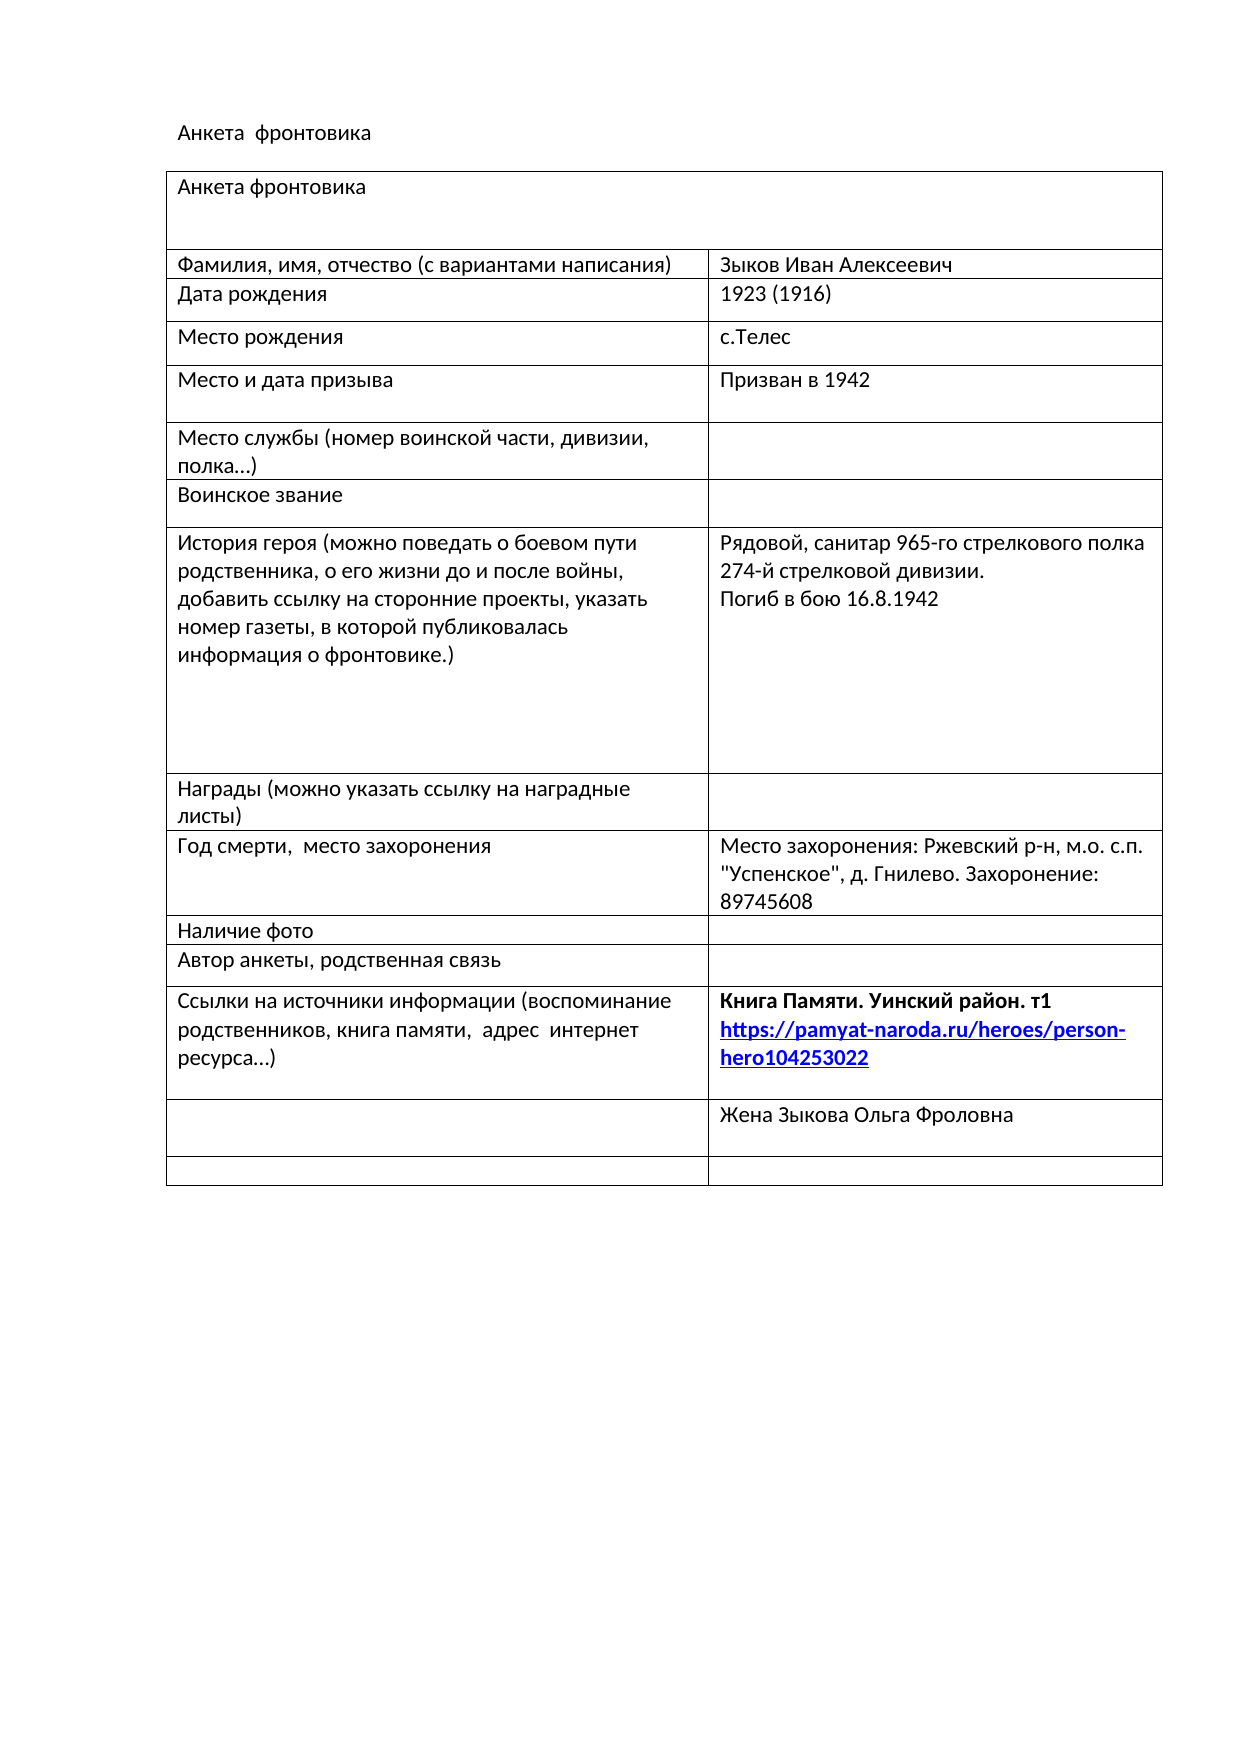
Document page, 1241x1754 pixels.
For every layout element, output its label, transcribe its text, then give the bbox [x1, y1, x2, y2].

table_cell [167, 1100, 708, 1156]
table_cell Год смерти, место захоронения [167, 831, 708, 915]
table_cell [709, 1157, 1162, 1185]
table_cell [709, 423, 1162, 479]
table_header Анкета фронтовика [167, 172, 1162, 249]
table_cell История героя (можно поведать о боевом пути родственника, о его жизни до и после войны, добавить ссылку на сторонние проекты, указать номер газеты, в которой публиковалась информация о фронтовике.) [167, 528, 708, 773]
table_cell Зыков Иван Алексеевич [709, 250, 1162, 278]
table_cell Место и дата призыва [167, 366, 708, 422]
table_cell Ссылки на источники информации (воспоминание родственников, книга памяти, адрес интернет ресурса…) [167, 987, 708, 1099]
table_cell Место службы (номер воинской части, дивизии, полка…) [167, 423, 708, 479]
table_cell Автор анкеты, родственная связь [167, 945, 708, 986]
table_cell Фамилия, имя, отчество (с вариантами написания) [167, 250, 708, 278]
text Анкета фронтовика [177, 118, 1152, 146]
table_cell Рядовой, санитар 965-го стрелкового полка 274-й стрелковой дивизии. Погиб в бою 16.8.1942 [709, 528, 1162, 773]
table_cell 1923 (1916) [709, 279, 1162, 321]
table_cell Награды (можно указать ссылку на наградные листы) [167, 774, 708, 830]
table_cell Место захоронения: Ржевский р-н, м.о. с.п. "Успенское", д. Гнилево. Захоронение: 89745608 [709, 831, 1162, 915]
table_cell Наличие фото [167, 916, 708, 944]
table_cell Воинское звание [167, 480, 708, 527]
table_cell Книга Памяти. Уинский район. т1 https://pamyat-naroda.ru/heroes/person-hero104253022 [709, 987, 1162, 1099]
table_cell Дата рождения [167, 279, 708, 321]
table_cell [167, 1157, 708, 1185]
table_cell [709, 480, 1162, 527]
table_cell Призван в 1942 [709, 366, 1162, 422]
table_cell [709, 945, 1162, 986]
table_cell Место рождения [167, 322, 708, 364]
table_cell с.Телес [709, 322, 1162, 364]
table_cell [709, 774, 1162, 830]
table_cell [709, 916, 1162, 944]
table_cell Жена Зыкова Ольга Фроловна [709, 1100, 1162, 1156]
